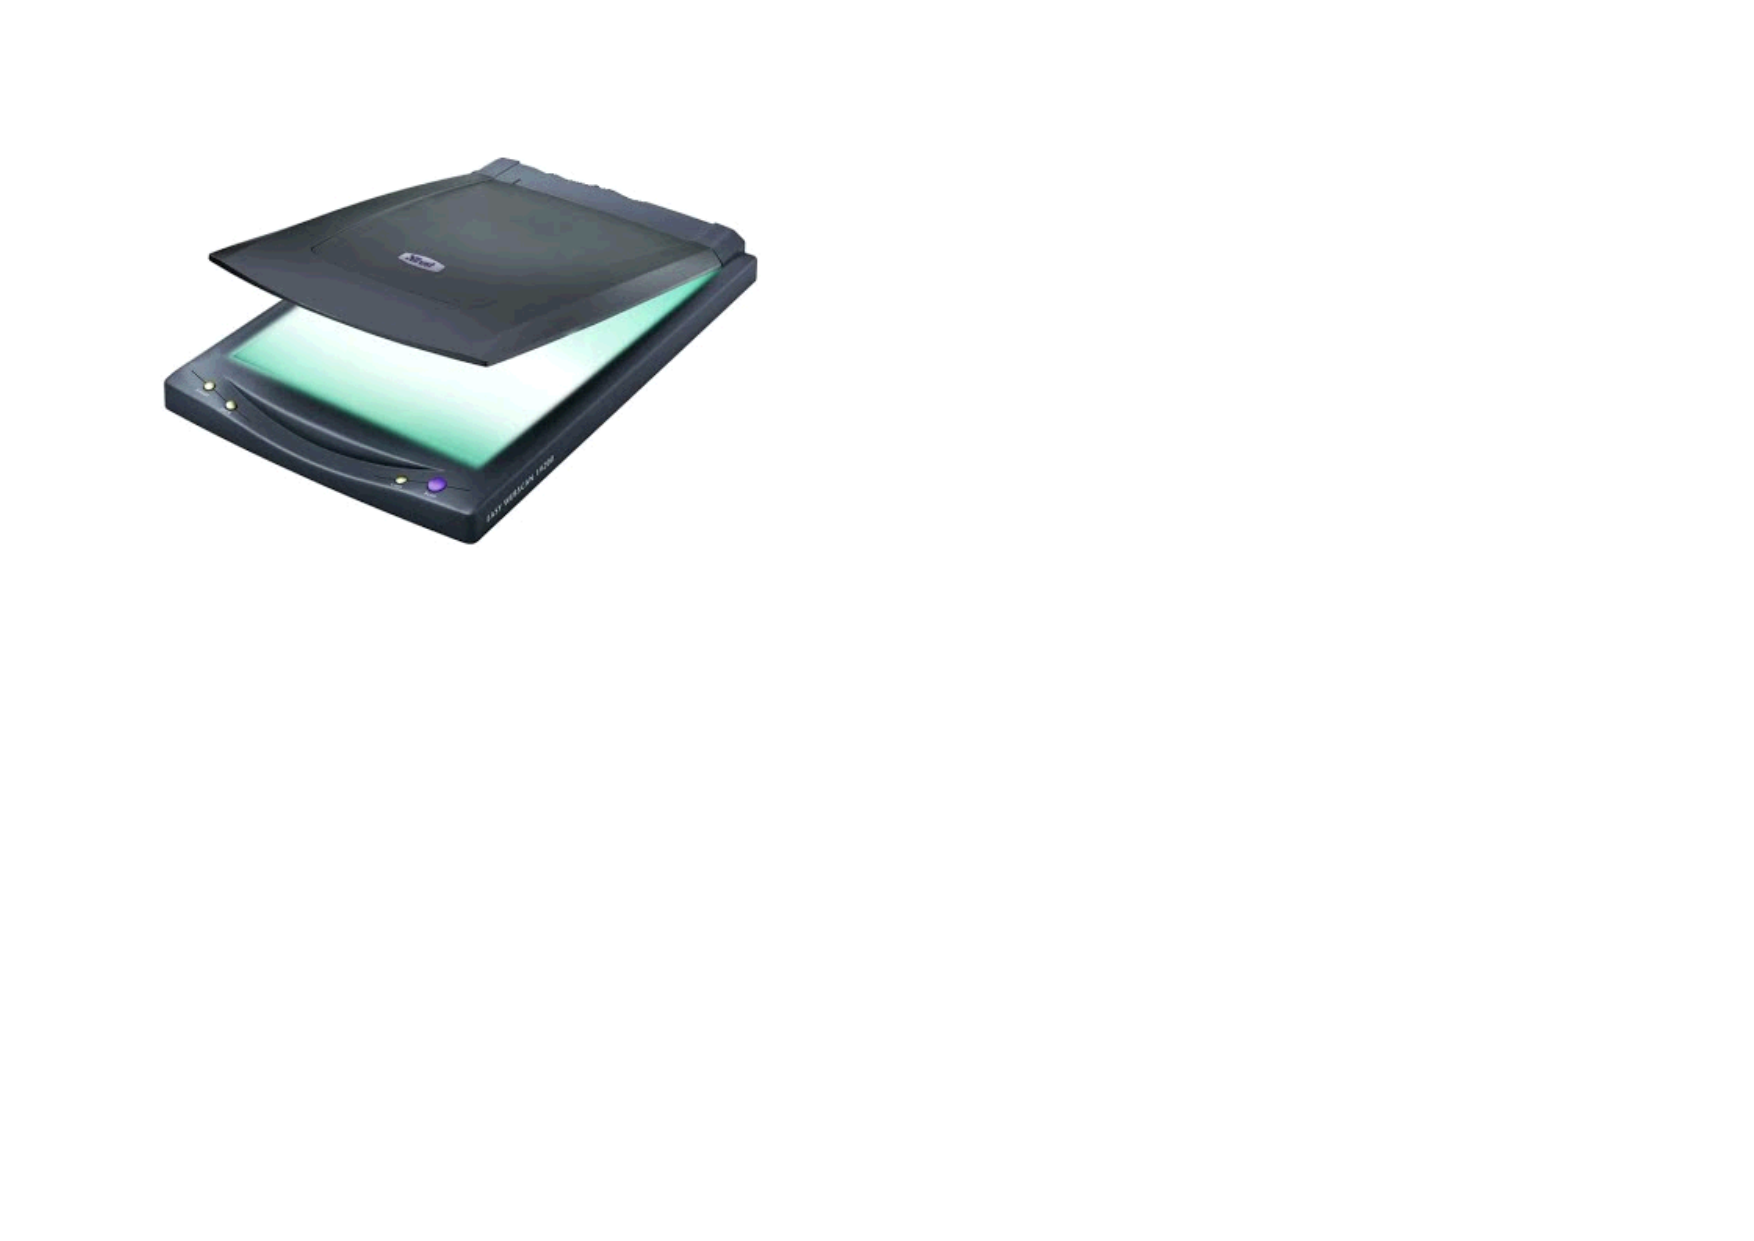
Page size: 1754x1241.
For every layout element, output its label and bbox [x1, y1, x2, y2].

picture [147, 147, 770, 565]
